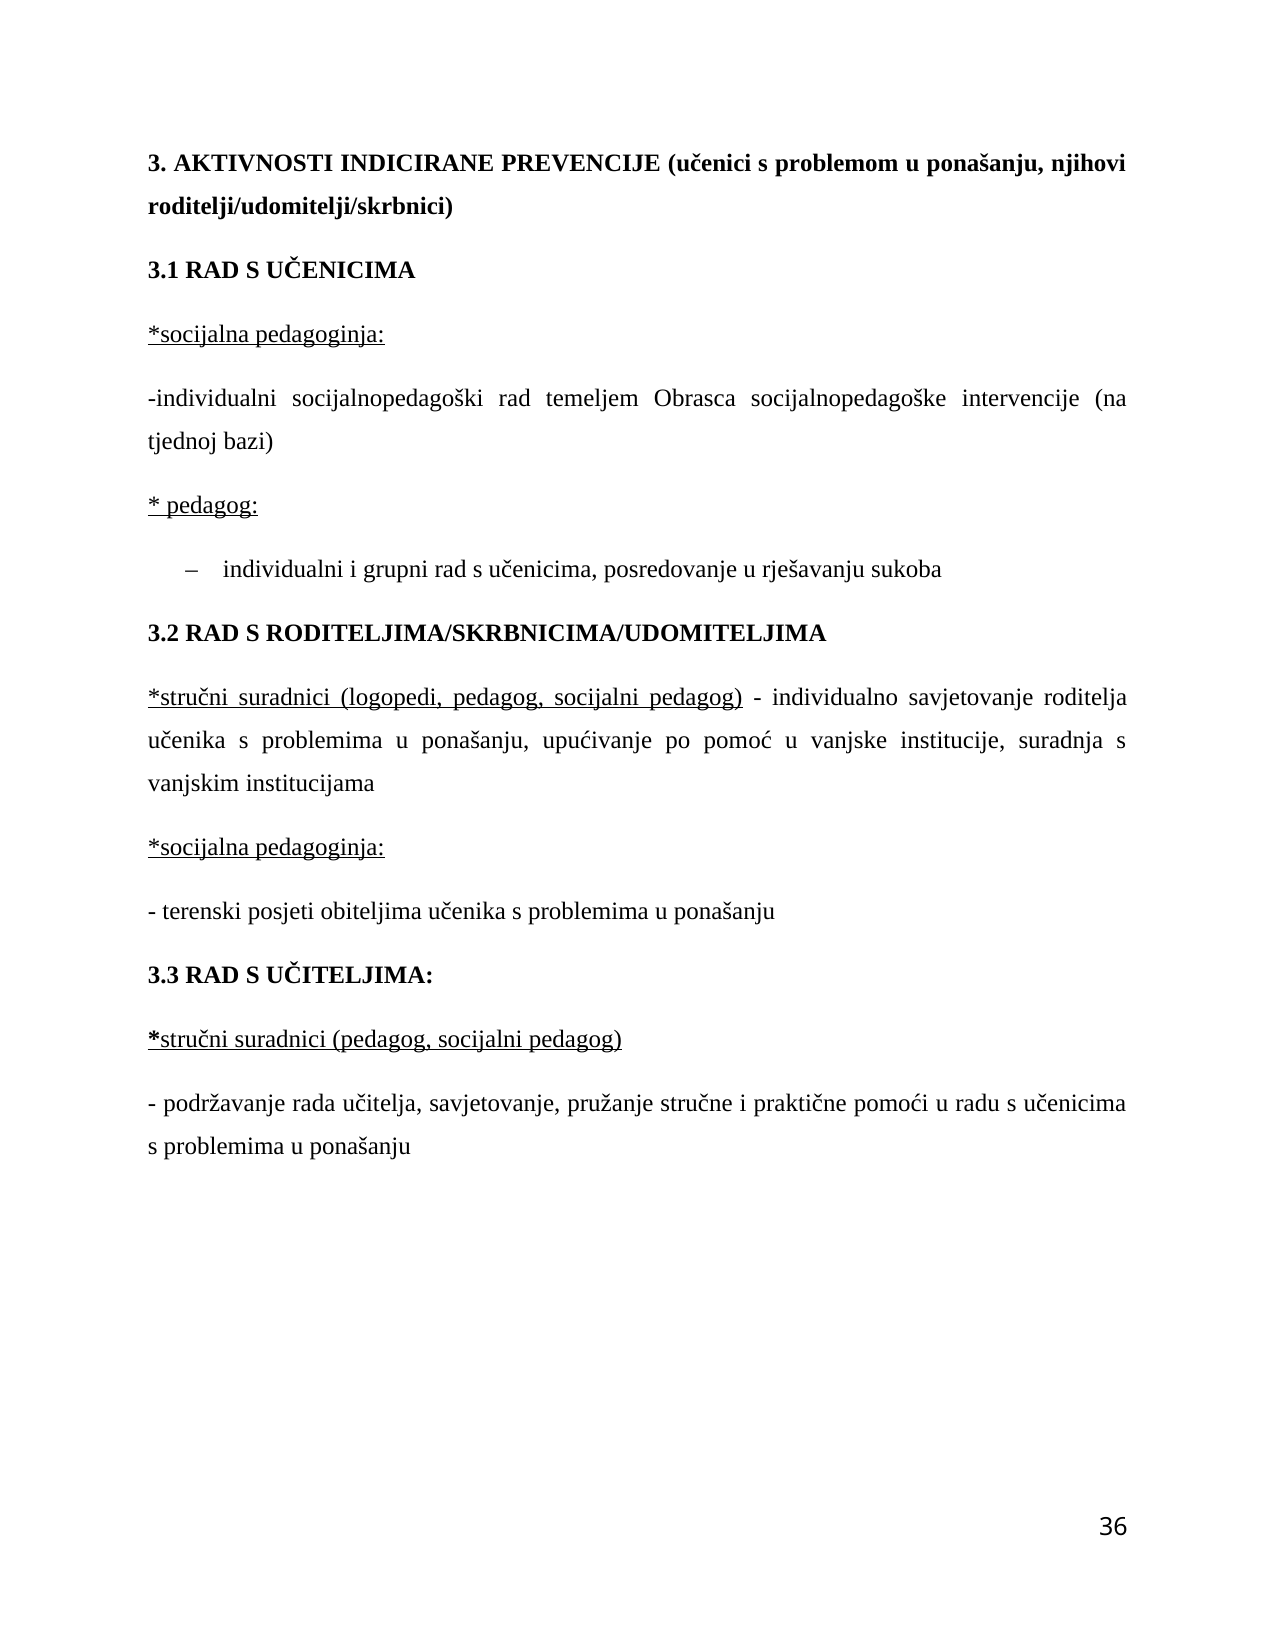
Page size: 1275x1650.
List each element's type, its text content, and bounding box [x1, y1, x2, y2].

text 3.3 RAD S UČITELJIMA: [148, 960, 1127, 988]
text * pedagog: [148, 490, 1127, 518]
text *socijalna pedagoginja: [148, 319, 1127, 347]
text *stručni suradnici (logopedi, pedagog, socijalni pedagog) - individualno savjetovanje roditelja učenika s problemima u ponašanju, upućivanje po pomoć u vanjske institucije, suradnja s vanjskim institucijama [148, 682, 1127, 797]
text - terenski posjeti obiteljima učenika s problemima u ponašanju [148, 896, 1127, 924]
list individualni i grupni rad s učenicima, posredovanje u rješavanju sukoba [185, 554, 1127, 582]
text 3. AKTIVNOSTI INDICIRANE PREVENCIJE (učenici s problemom u ponašanju, njihovi roditelji/udomitelji/skrbnici) [148, 148, 1127, 219]
text -individualni socijalnopedagoški rad temeljem Obrasca socijalnopedagoške intervencije (na tjednoj bazi) [148, 383, 1127, 454]
text *socijalna pedagoginja: [148, 832, 1127, 861]
text 3.2 RAD S RODITELJIMA/SKRBNICIMA/UDOMITELJIMA [148, 618, 1127, 646]
text *stručni suradnici (pedagog, socijalni pedagog) [148, 1024, 1127, 1052]
text - podržavanje rada učitelja, savjetovanje, pružanje stručne i praktične pomoći u radu s učenicima s problemima u ponašanju [148, 1088, 1127, 1159]
text 3.1 RAD S UČENICIMA [148, 255, 1127, 283]
